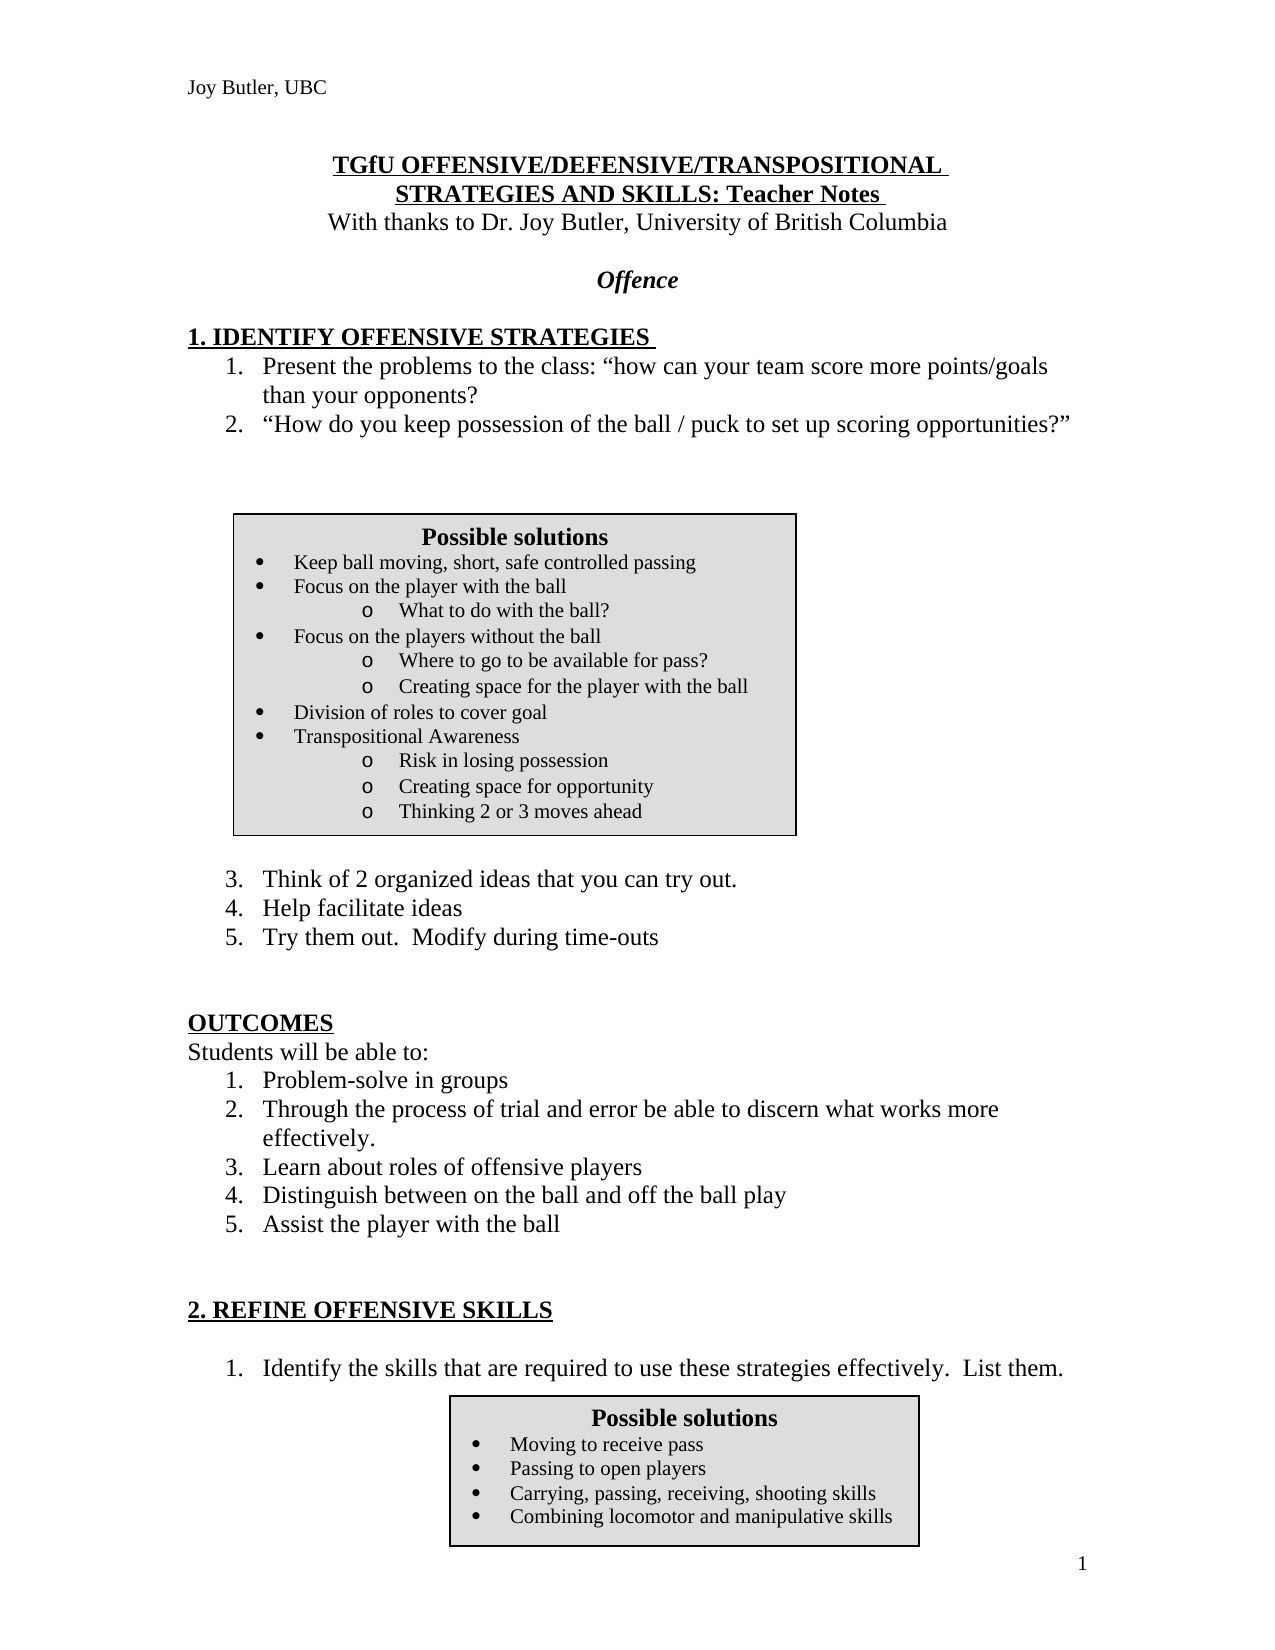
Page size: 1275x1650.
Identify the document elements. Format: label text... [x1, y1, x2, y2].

list Distinguish between on the ball and off the ball play [225, 1180, 1087, 1209]
text TGfU OFFENSIVE/DEFENSIVE/TRANSPOSITIONAL [187, 150, 1087, 179]
list Try them out. Modify during time-outs [225, 922, 1087, 950]
text OUTCOMES [187, 1008, 1087, 1037]
list Present the problems to the class: “how can your team score more points/goals than your opponents? [225, 351, 1087, 409]
text 1. IDENTIFY OFFENSIVE STRATEGIES [187, 322, 1087, 351]
list Problem-solve in groups [225, 1065, 1087, 1094]
list Help facilitate ideas [225, 893, 1087, 922]
text Students will be able to: [187, 1037, 1087, 1065]
text STRATEGIES AND SKILLS: Teacher Notes [187, 179, 1087, 207]
list Assist the player with the ball [225, 1209, 1087, 1238]
list Through the process of trial and error be able to discern what works more effectively. [225, 1094, 1087, 1152]
list “How do you keep possession of the ball / puck to set up scoring opportunities?” [225, 409, 1087, 437]
list Think of 2 organized ideas that you can try out. [225, 864, 1087, 893]
list Identify the skills that are required to use these strategies effectively. List them. [225, 1353, 1087, 1382]
list Learn about roles of offensive players [225, 1152, 1087, 1180]
text 2. REFINE OFFENSIVE SKILLS [187, 1295, 1087, 1324]
text With thanks to Dr. Joy Butler, University of British Columbia [187, 207, 1087, 236]
text Offence [187, 265, 1087, 294]
